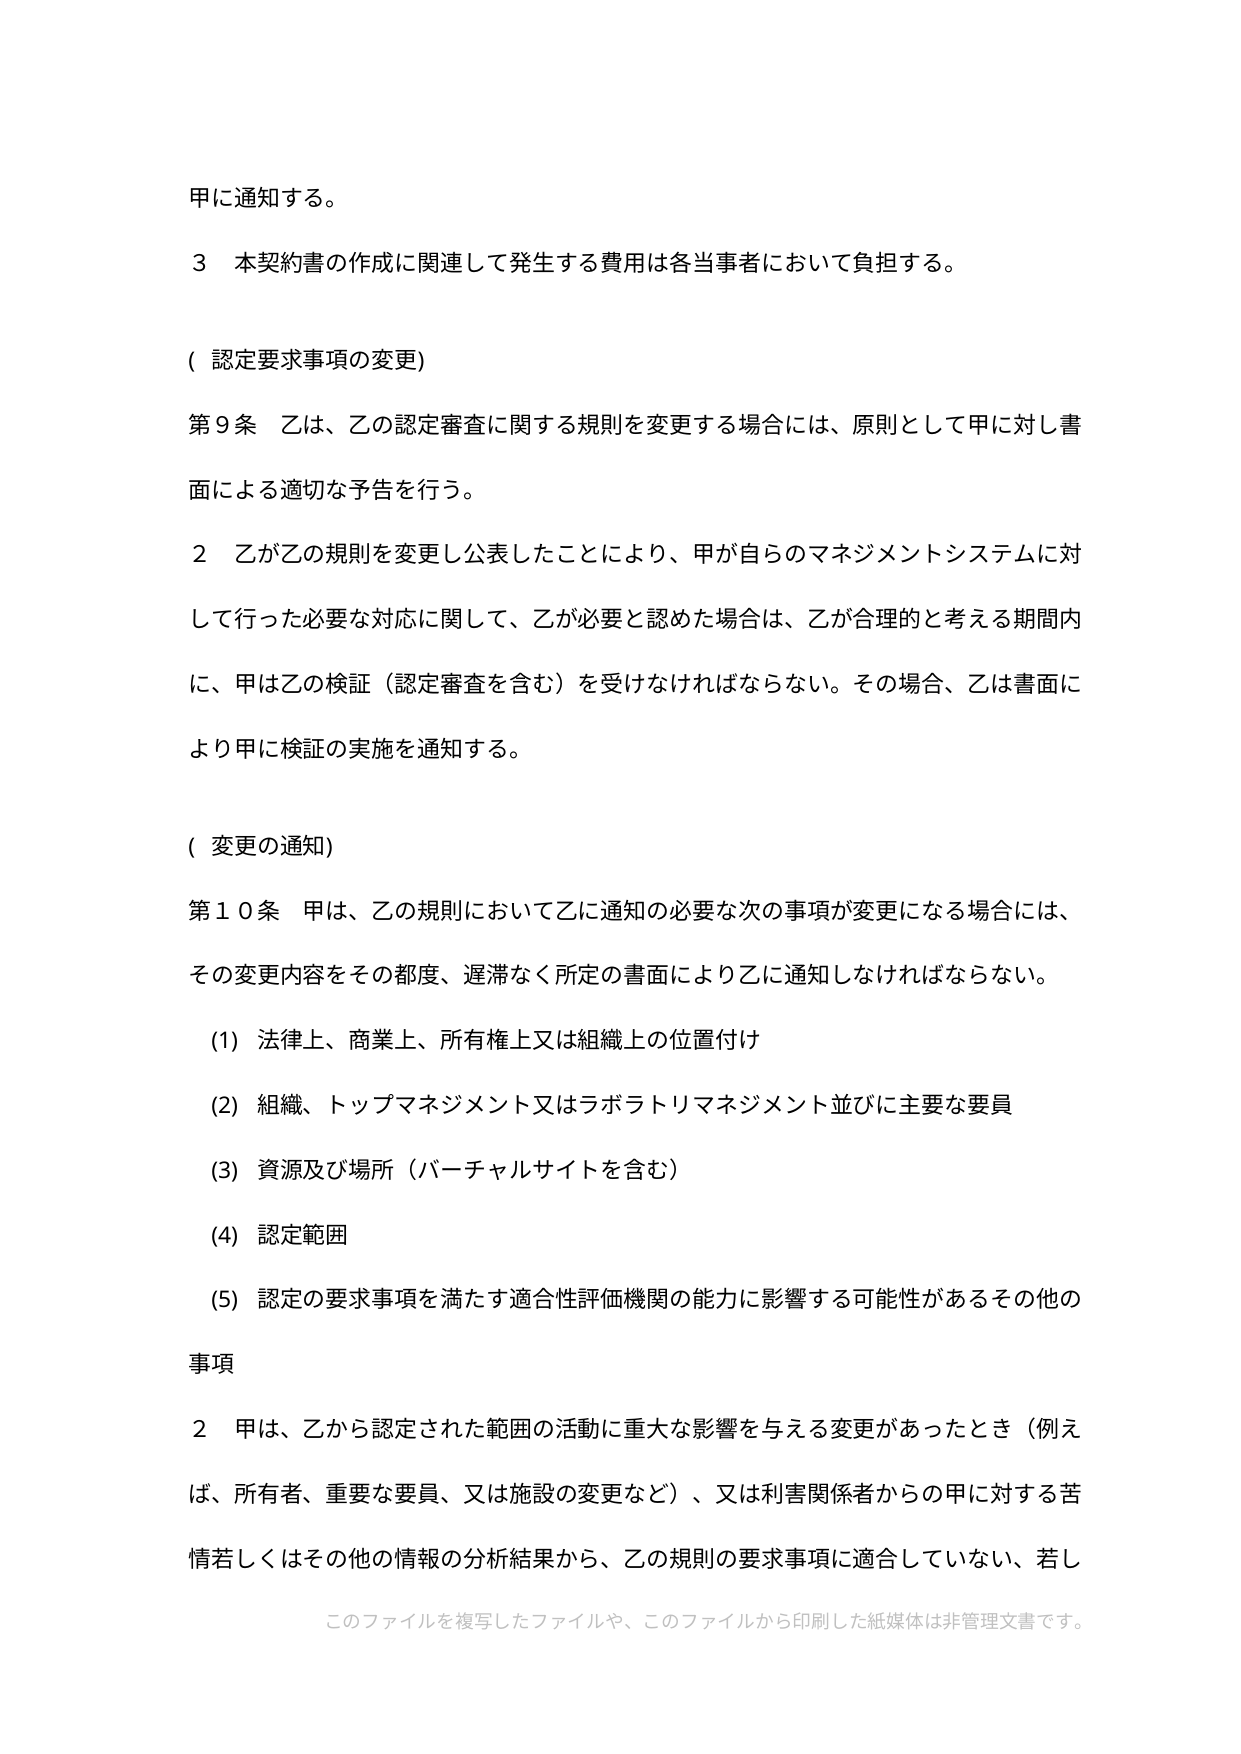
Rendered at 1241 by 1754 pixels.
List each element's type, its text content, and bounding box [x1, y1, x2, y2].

text (変更の通知) [188, 812, 1082, 877]
text ３ 本契約書の作成に関連して発生する費用は各当事者において負担する。 [188, 229, 1082, 294]
text (認定要求事項の変更) [188, 326, 1082, 391]
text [188, 164, 1082, 229]
text ２ 乙が乙の規則を変更し公表したことにより、甲が自らのマネジメントシステムに対して行った必要な対応に関して、乙が必要と認めた場合は、乙が合理的と考える期間内に、甲は乙の検証（認定審査を含む）を受けなければならない。その場合、乙は書面により甲に検証の実施を通知する。 [188, 521, 1082, 780]
text (1) 法律上、商業上、所有権上又は組織上の位置付け [188, 1006, 1082, 1071]
text (2) 組織、トップマネジメント又はラボラトリマネジメント並びに主要な要員 [188, 1071, 1082, 1136]
text 第１０条 甲は、乙の規則において乙に通知の必要な次の事項が変更になる場合には、その変更内容をその都度、遅滞なく所定の書面により乙に通知しなければならない。 [188, 877, 1082, 1006]
text (3) 資源及び場所（バーチャルサイトを含む） [188, 1136, 1082, 1201]
text 第９条 乙は、乙の認定審査に関する規則を変更する場合には、原則として甲に対し書面による適切な予告を行う。 [188, 391, 1082, 521]
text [188, 1395, 1082, 1589]
text (5) 認定の要求事項を満たす適合性評価機関の能力に影響する可能性があるその他の事項 [188, 1266, 1082, 1395]
text (4) 認定範囲 [188, 1201, 1082, 1266]
